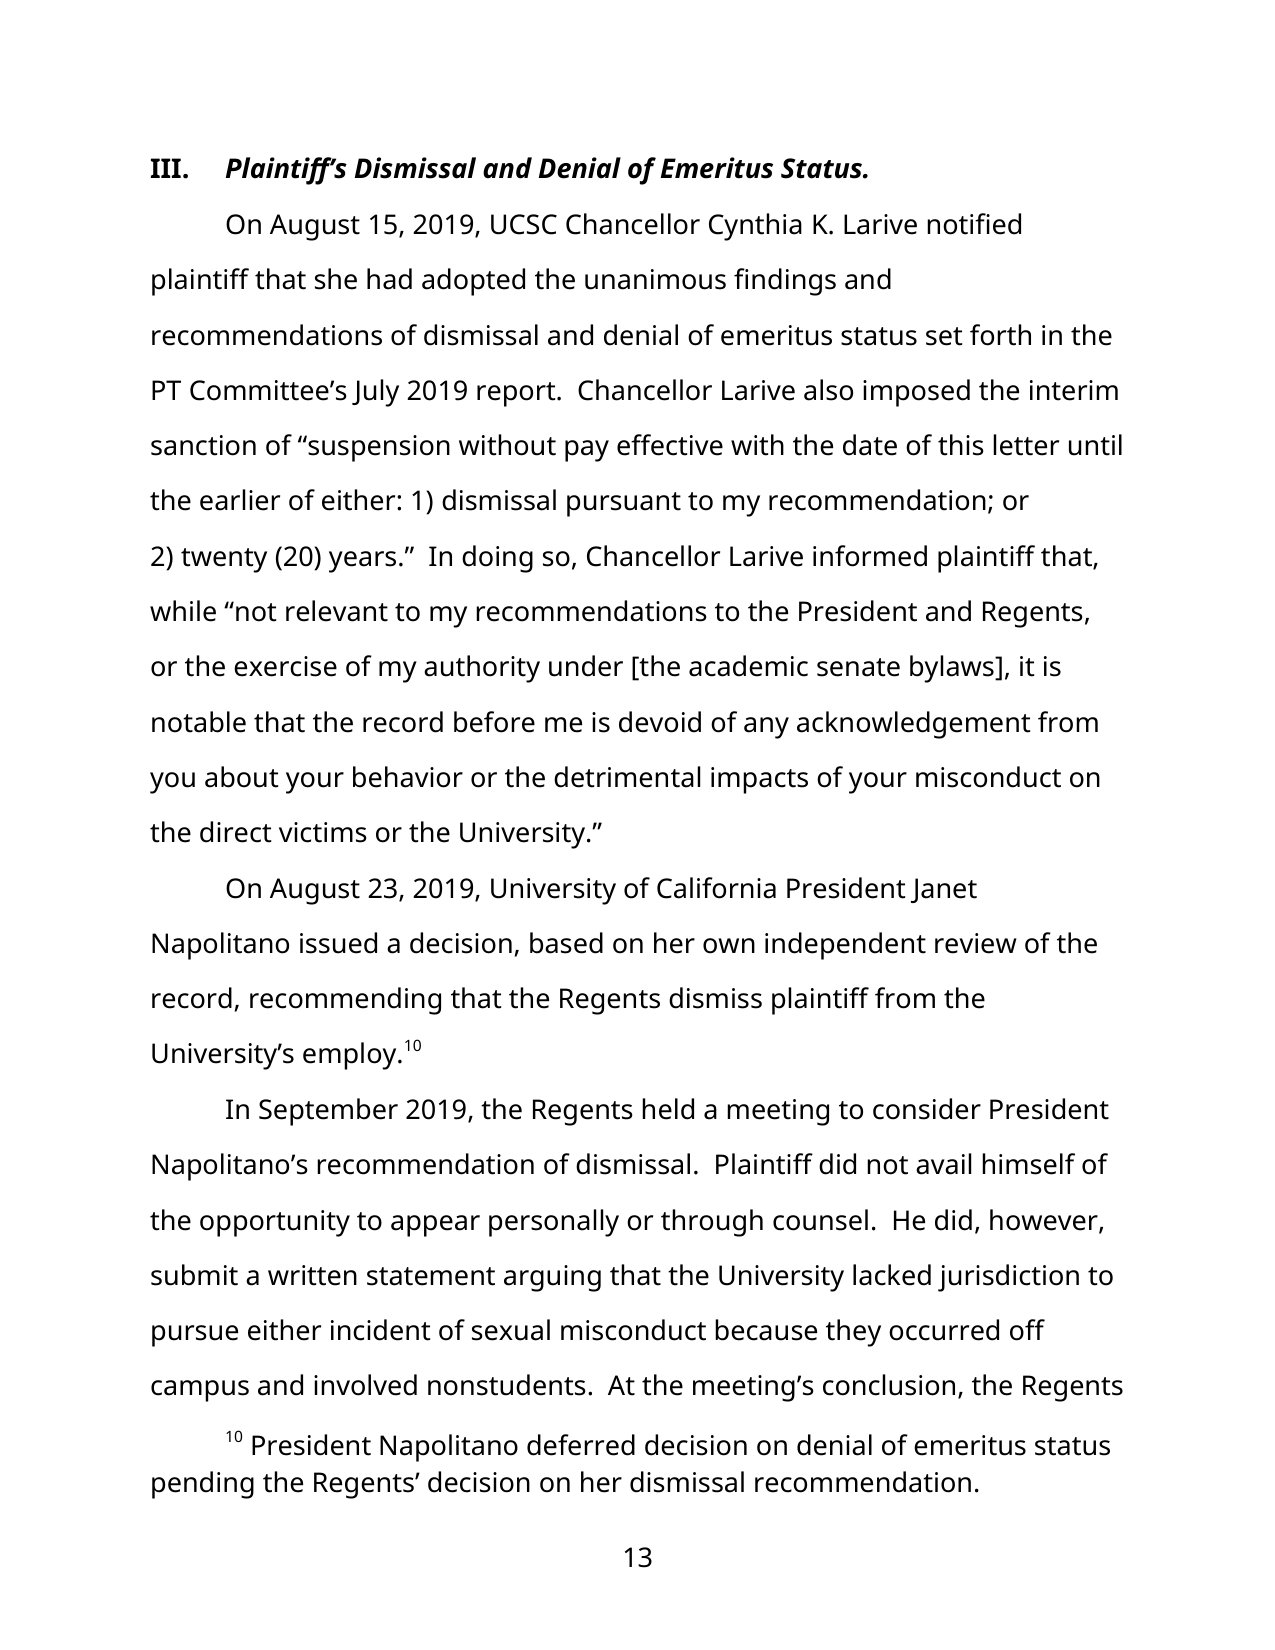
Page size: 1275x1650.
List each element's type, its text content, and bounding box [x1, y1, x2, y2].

text On August 23, 2019, University of California President Janet Napolitano issued a decision, based on her own independent review of the record, recommending that the Regents dismiss plaintiff from the University’s employ. [150, 869, 1125, 1072]
list Plaintiff’s Dismissal and Denial of Emeritus Status. [150, 150, 1125, 187]
text On August 15, 2019, UCSC Chancellor Cynthia K. Larive notified plaintiff that she had adopted the unanimous findings and recommendations of dismissal and denial of emeritus status set forth in the PT Committee’s July 2019 report. Chancellor Larive also imposed the interim sanction of “suspension without pay effective with the date of this letter until the earlier of either: 1) dismissal pursuant to my recommendation; or 2) twenty (20) years.” In doing so, Chancellor Larive informed plaintiff that, while “not relevant to my recommendations to the President and Regents, or the exercise of my authority under [the academic senate bylaws], it is notable that the record before me is devoid of any acknowledgement from you about your behavior or the detrimental impacts of your misconduct on the direct victims or the University.” [150, 205, 1125, 851]
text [150, 1090, 1125, 1404]
